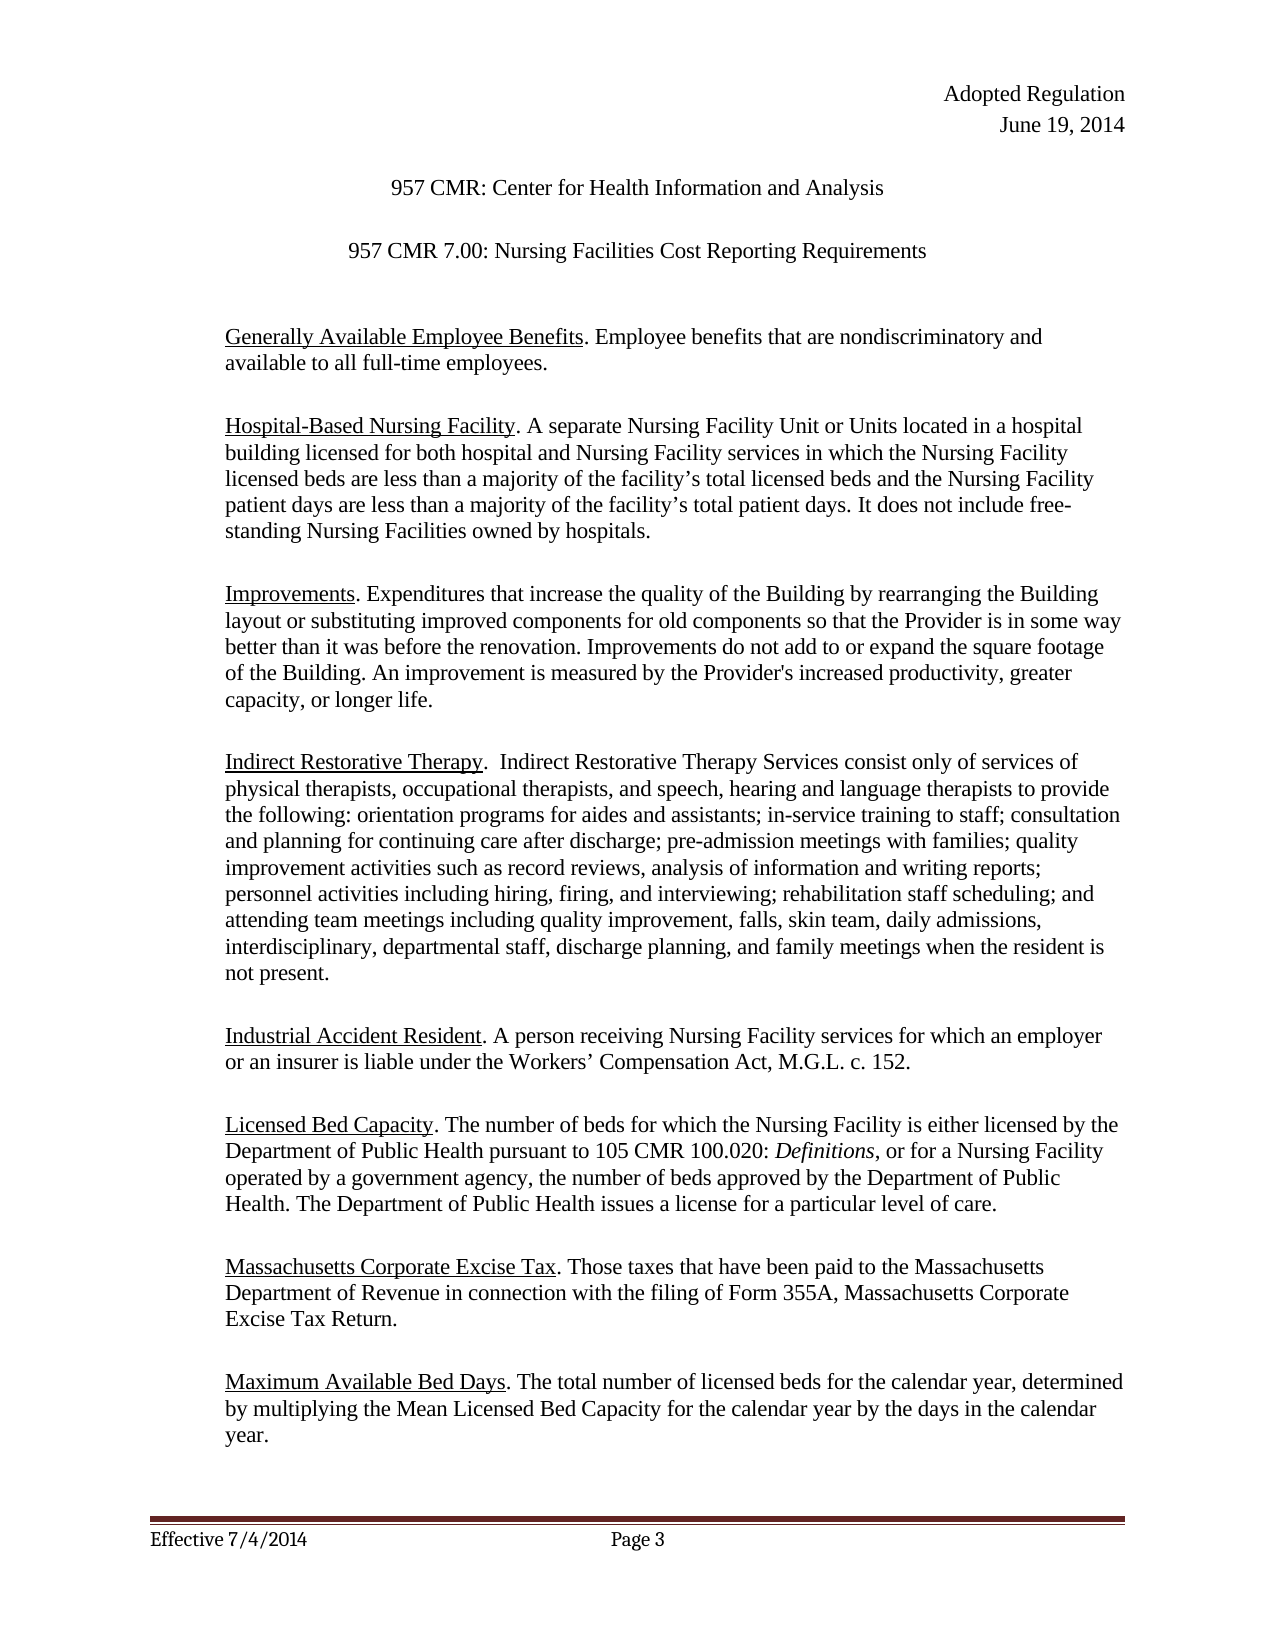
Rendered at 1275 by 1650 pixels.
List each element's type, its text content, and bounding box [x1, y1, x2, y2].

text Industrial Accident Resident. A person receiving Nursing Facility services for which an employer or an insurer is liable under the Workers’ Compensation Act, M.G.L. c. 152. [225, 1022, 1125, 1075]
text Maximum Available Bed Days. The total number of licensed beds for the calendar year, determined by multiplying the Mean Licensed Bed Capacity for the calendar year by the days in the calendar year. [225, 1368, 1125, 1447]
text Massachusetts Corporate Excise Tax. Those taxes that have been paid to the Massachusetts Department of Revenue in connection with the filing of Form 355A, Massachusetts Corporate Excise Tax Return. [225, 1253, 1125, 1332]
text Indirect Restorative Therapy. Indirect Restorative Therapy Services consist only of services of physical therapists, occupational therapists, and speech, hearing and language therapists to provide the following: orientation programs for aides and assistants; in-service training to staff; consultation and planning for continuing care after discharge; pre-admission meetings with families; quality improvement activities such as record reviews, analysis of information and writing reports; personnel activities including hiring, firing, and interviewing; rehabilitation staff scheduling; and attending team meetings including quality improvement, falls, skin team, daily admissions, interdisciplinary, departmental staff, discharge planning, and family meetings when the resident is not present. [225, 748, 1125, 986]
text Improvements. Expenditures that increase the quality of the Building by rearranging the Building layout or substituting improved components for old components so that the Provider is in some way better than it was before the renovation. Improvements do not add to or expand the square footage of the Building. An improvement is measured by the Provider's increased productivity, greater capacity, or longer life. [225, 580, 1125, 712]
text Hospital-Based Nursing Facility. A separate Nursing Facility Unit or Units located in a hospital building licensed for both hospital and Nursing Facility services in which the Nursing Facility licensed beds are less than a majority of the facility’s total licensed beds and the Nursing Facility patient days are less than a majority of the facility’s total patient days. It does not include free-standing Nursing Facilities owned by hospitals. [225, 412, 1125, 544]
text Licensed Bed Capacity. The number of beds for which the Nursing Facility is either licensed by the Department of Public Health pursuant to 105 CMR 100.020: Definitions, or for a Nursing Facility operated by a government agency, the number of beds approved by the Department of Public Health. The Department of Public Health issues a license for a particular level of care. [225, 1111, 1125, 1216]
text Generally Available Employee Benefits. Employee benefits that are nondiscriminatory and available to all full-time employees. [225, 323, 1125, 376]
